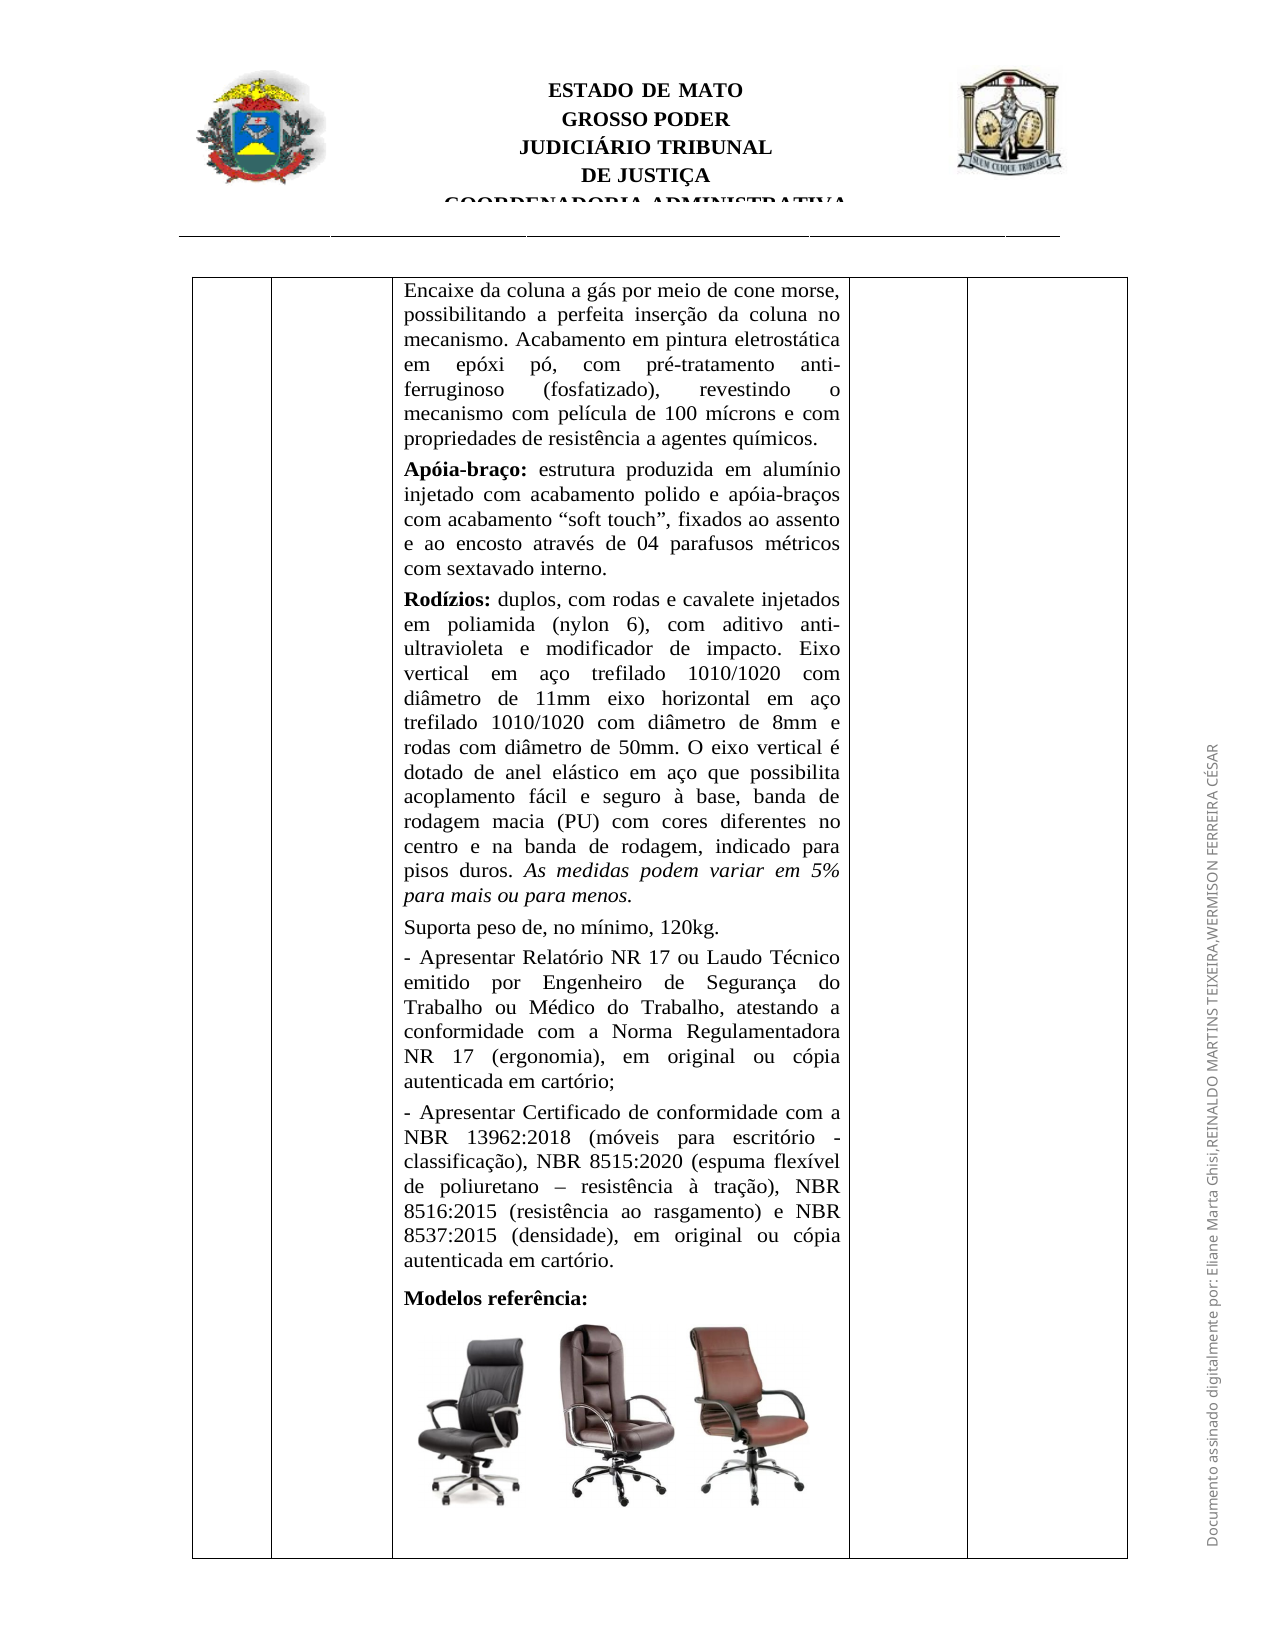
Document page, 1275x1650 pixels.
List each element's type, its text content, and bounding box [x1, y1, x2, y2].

picture [686, 1324, 810, 1508]
table_header Encaixe da coluna a gás por meio de cone morse, possibilitando a perfeita inserção da coluna no mecanismo. Acabamento em pintura eletrostática em epóxi pó, com pré‐tratamento anti-ferruginoso (fosfatizado), revestindo o mecanismo com película de 100 mícrons e com propriedades de resistência a agentes químicos. Apóia-braço: estrutura produzida em alumínio injetado com acabamento polido e apóia-braços com acabamento “soft touch”, fixados ao assento e ao encosto através de 04 parafusos métricos com sextavado interno. Rodízios: duplos, com rodas e cavalete injetados em poliamida (nylon 6), com aditivo anti‐ ultravioleta e modificador de impacto. Eixo vertical em aço trefilado 1010/1020 com diâmetro de 11mm eixo horizontal em aço trefilado 1010/1020 com diâmetro de 8mm e rodas com diâmetro de 50mm. O eixo vertical é dotado de anel elástico em aço que possibilita acoplamento fácil e seguro à base, banda de rodagem macia (PU) com cores diferentes no centro e na banda de rodagem, indicado para pisos duros. As medidas podem variar em 5% para mais ou para menos. Suporta peso de, no mínimo, 120kg. Apresentar Relatório NR 17 ou Laudo Técnico emitido por Engenheiro de Segurança do Trabalho ou Médico do Trabalho, atestando a conformidade com a Norma Regulamentadora NR 17 (ergonomia), em original ou cópia autenticada em cartório; Apresentar Certificado de conformidade com a NBR 13962:2018 (móveis para escritório - classificação), NBR 8515:2020 (espuma flexível de poliuretano – resistência à tração), NBR 8516:2015 (resistência ao rasgamento) e NBR 8537:2015 (densidade), em original ou cópia autenticada em cartório. Modelos referência: [393, 278, 849, 1558]
picture [195, 70, 327, 186]
picture [558, 1324, 676, 1508]
picture [417, 1335, 526, 1508]
table_header [968, 278, 1127, 1558]
table_header [850, 278, 967, 1558]
table_header [272, 278, 392, 1558]
table_header [193, 278, 271, 1558]
picture [948, 65, 1068, 180]
